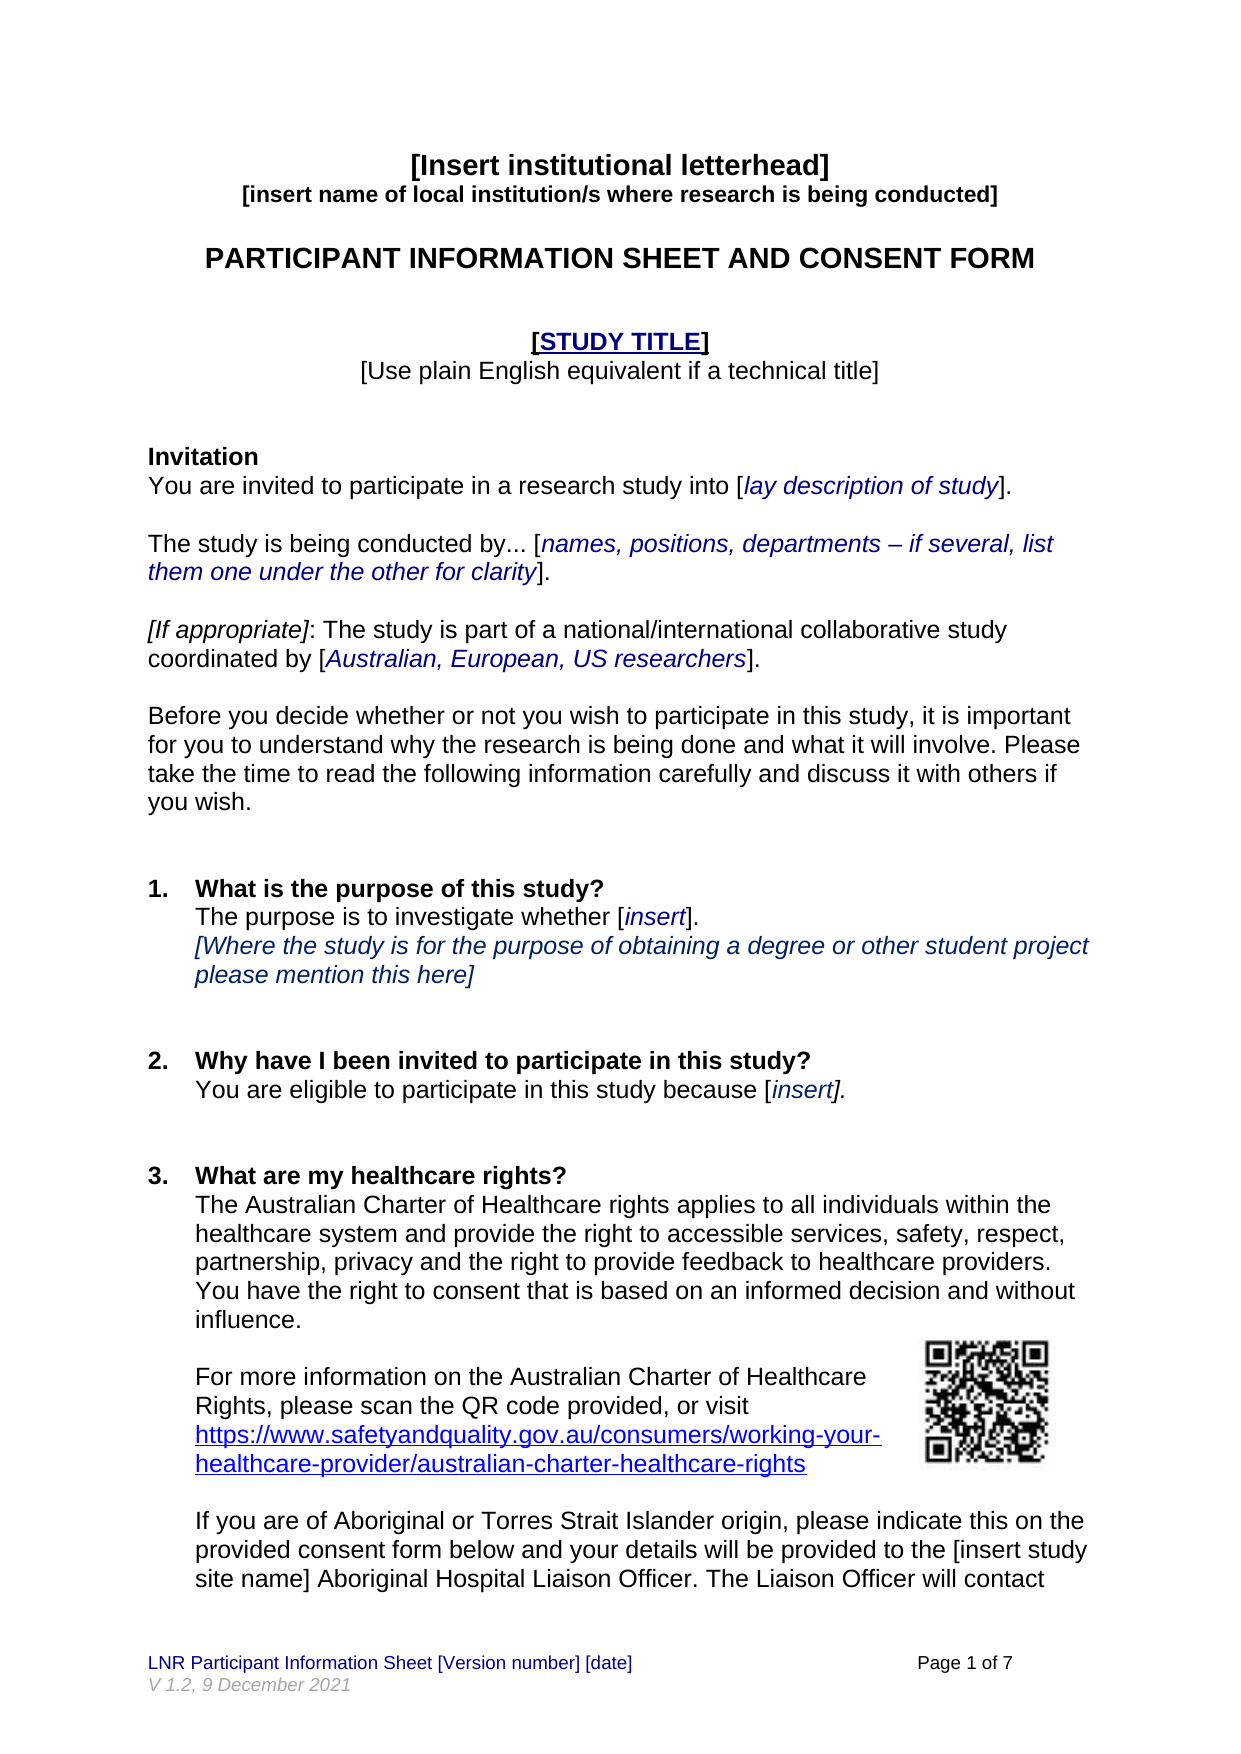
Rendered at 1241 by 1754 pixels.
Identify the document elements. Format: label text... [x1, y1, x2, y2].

text The purpose is to investigate whether [insert]. [195, 902, 1092, 931]
text You are invited to participate in a research study into [lay description of study]. [148, 471, 1092, 500]
text [STUDY TITLE] [148, 327, 1092, 356]
list Why have I been invited to participate in this study? [148, 1046, 1092, 1075]
list What is the purpose of this study? [148, 874, 1092, 902]
text Invitation [148, 442, 1092, 471]
text The study is being conducted by... [names, positions, departments – if several, list them one under the other for clarity]. [148, 529, 1092, 586]
text [Use plain English equivalent if a technical title] [148, 356, 1092, 385]
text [195, 1190, 1092, 1592]
list What are my healthcare rights? [148, 1161, 1092, 1190]
title [Insert institutional letterhead] [148, 148, 1092, 181]
text Before you decide whether or not you wish to participate in this study, it is important for you to understand why the research is being done and what it will involve. Please take the time to read the following information carefully and discuss it with others if you wish. [148, 701, 1092, 816]
title PARTICIPANT INFORMATION SHEET AND CONSENT FORM [148, 241, 1092, 275]
text [If appropriate]: The study is part of a national/international collaborative study coordinated by [Australian, European, researchers]. [148, 615, 1092, 672]
text [Where the study is for the purpose of obtaining a degree or other student project please mention this here] [195, 931, 1092, 989]
text You are eligible to participate in this study because [insert]. [195, 1075, 1092, 1104]
title [insert name of local institution/s where research is being conducted] [148, 181, 1092, 208]
